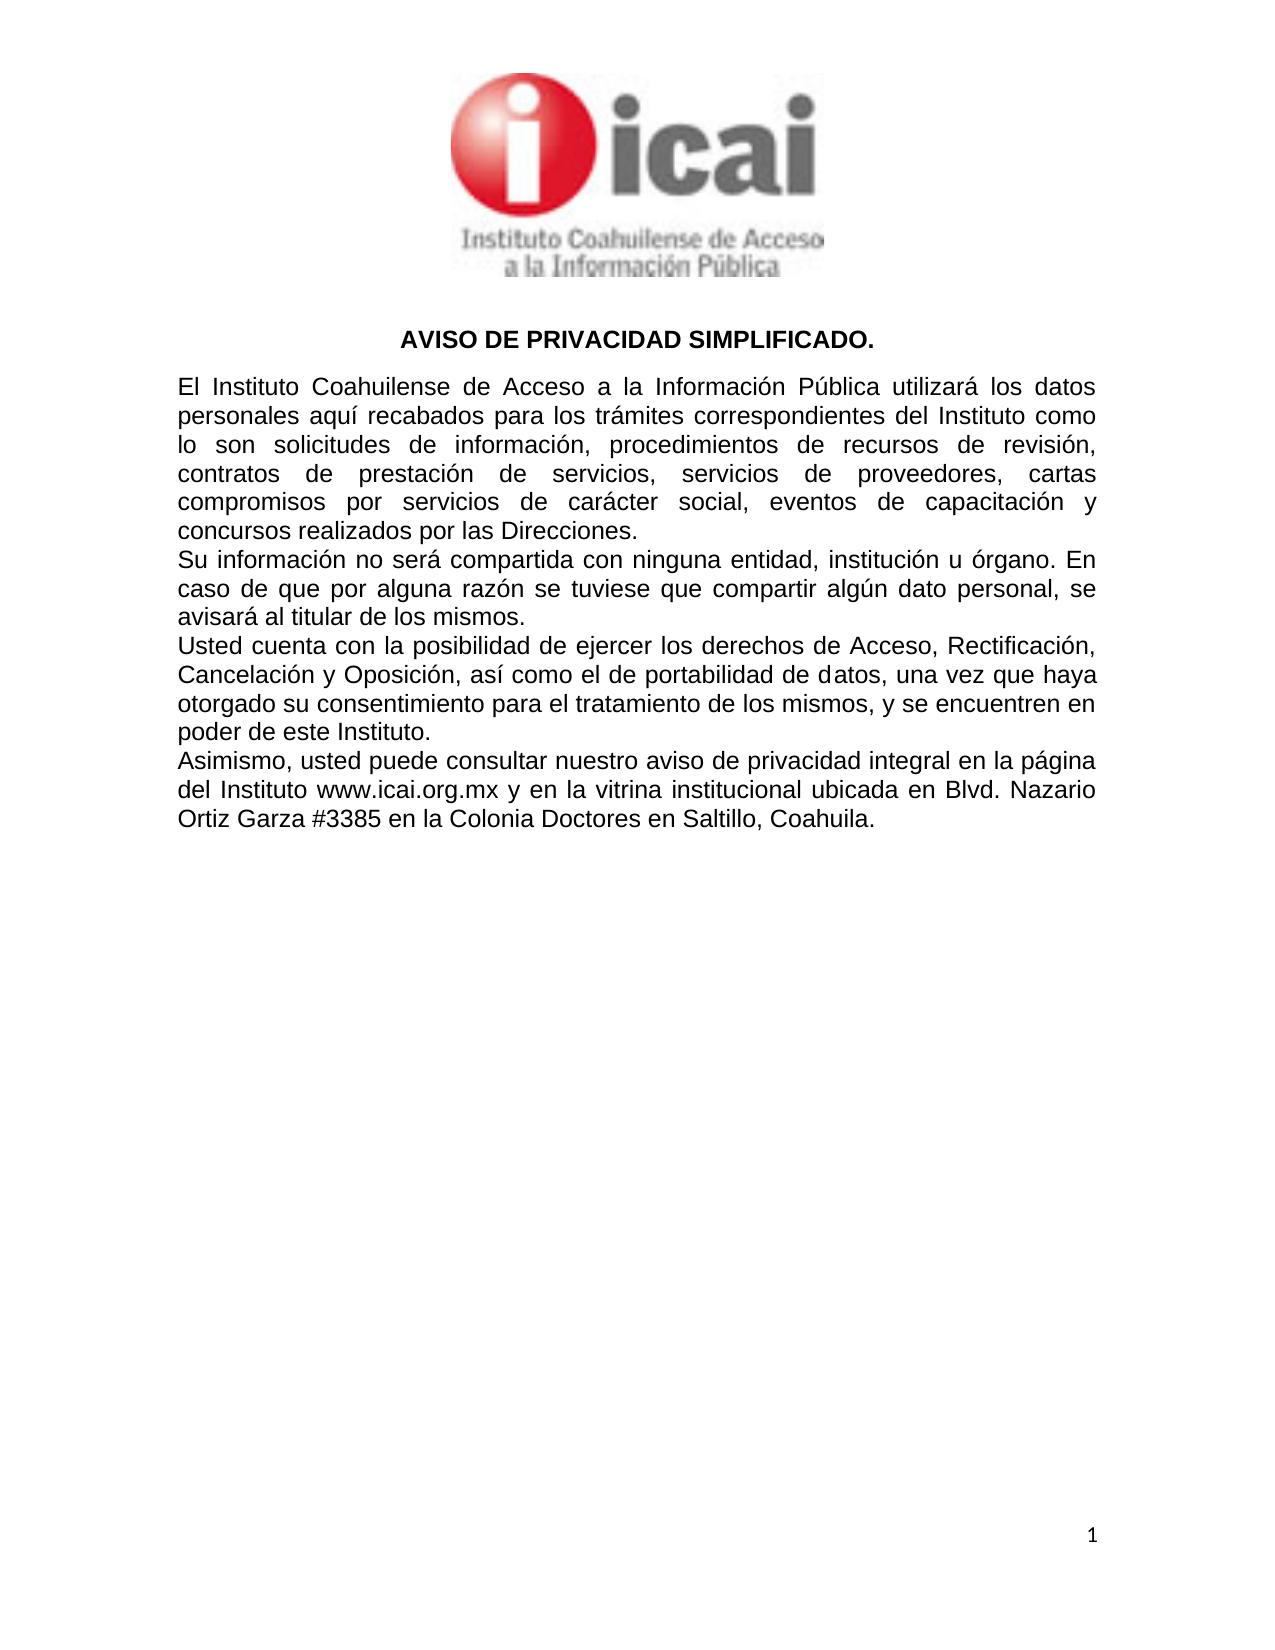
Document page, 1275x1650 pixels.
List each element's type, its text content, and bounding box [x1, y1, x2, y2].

picture [450, 73, 825, 277]
text El Instituto Coahuilense de Acceso a la Información Pública utilizará los datos personales aquí recabados para los trámites correspondientes del Instituto como lo son solicitudes de información, procedimientos de recursos de revisión, contratos de prestación de servicios, servicios de proveedores, cartas compromisos por servicios de carácter social, eventos de capacitación y concursos realizados por las Direcciones. [177, 372, 1098, 545]
text AVISO DE PRIVACIDAD SIMPLIFICADO. [177, 325, 1098, 353]
text Usted cuenta con la posibilidad de ejercer los derechos de Acceso, Rectificación, Cancelación y Oposición, así como el de portabilidad de datos, una vez que haya otorgado su consentimiento para el tratamiento de los mismos, y se encuentren en poder de este Instituto. [177, 631, 1098, 746]
text Su información no será compartida con ninguna entidad, institución u órgano. En caso de que por alguna razón se tuviese que compartir algún dato personal, se avisará al titular de los mismos. [177, 545, 1098, 631]
text Asimismo, usted puede consultar nuestro aviso de privacidad integral en la página del Instituto www.icai.org.mx y en la vitrina institucional ubicada en Blvd. Nazario Ortiz Garza #3385 en la Colonia Doctores en Saltillo, Coahuila. [177, 746, 1098, 832]
